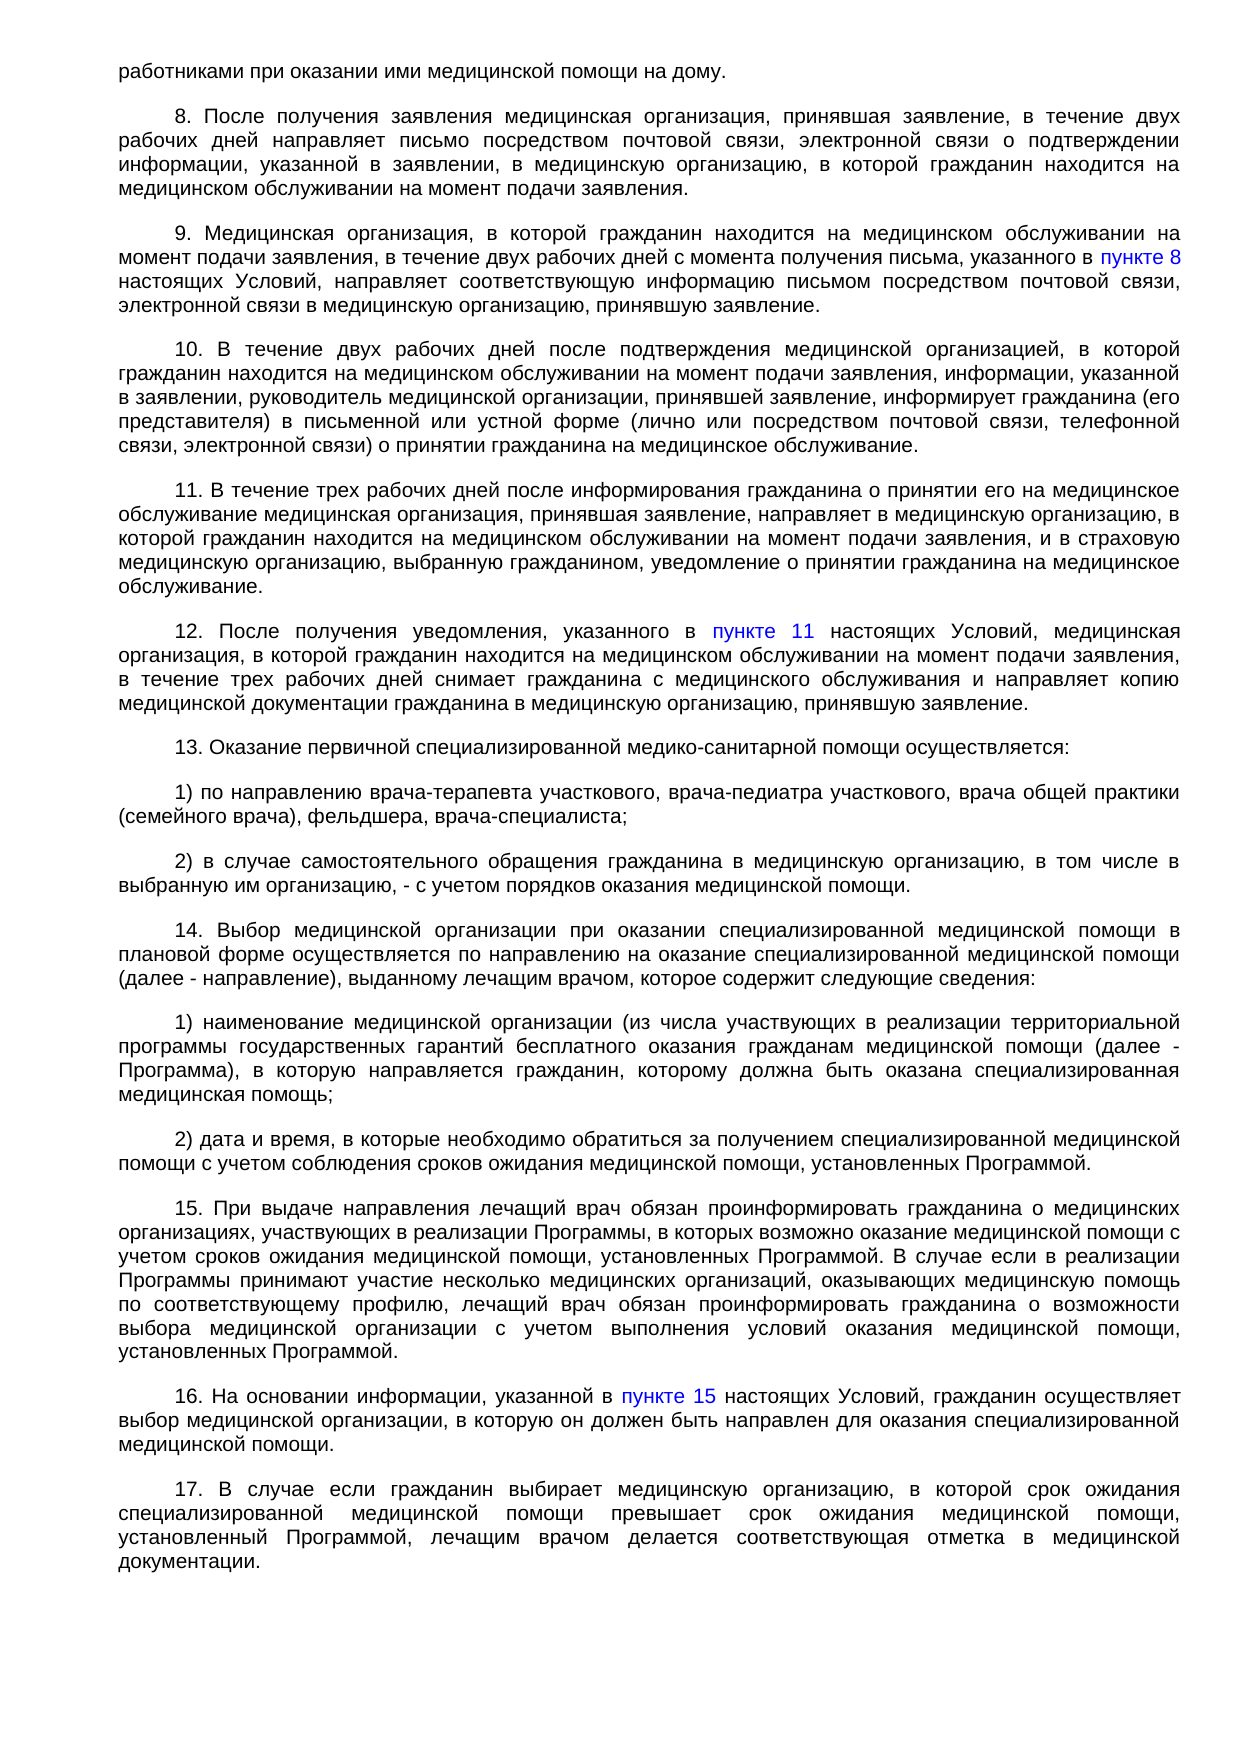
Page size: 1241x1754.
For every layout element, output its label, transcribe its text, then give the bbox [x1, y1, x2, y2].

text 1) наименование медицинской организации (из числа участвующих в реализации территориальной программы государственных гарантий бесплатного оказания гражданам медицинской помощи (далее - Программа), в которую направляется гражданин, которому должна быть оказана специализированная медицинская помощь; [118, 1010, 1181, 1106]
text 16. На основании информации, указанной в пункте 15 настоящих Условий, гражданин осуществляет выбор медицинской организации, в которую он должен быть направлен для оказания специализированной медицинской помощи. [118, 1384, 1181, 1456]
text 2) дата и время, в которые необходимо обратиться за получением специализированной медицинской помощи с учетом соблюдения сроков ожидания медицинской помощи, установленных Программой. [118, 1127, 1181, 1175]
text 11. В течение трех рабочих дней после информирования гражданина о принятии его на медицинское обслуживание медицинская организация, принявшая заявление, направляет в медицинскую организацию, в которой гражданин находится на медицинском обслуживании на момент подачи заявления, и в страховую медицинскую организацию, выбранную гражданином, уведомление о принятии гражданина на медицинское обслуживание. [118, 478, 1181, 598]
text 1) по направлению врача-терапевта участкового, врача-педиатра участкового, врача общей практики (семейного врача), фельдшера, врача-специалиста; [118, 780, 1181, 828]
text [118, 59, 1181, 83]
text 2) в случае самостоятельного обращения гражданина в медицинскую организацию, в том числе в выбранную им организацию, - с учетом порядков оказания медицинской помощи. [118, 849, 1181, 897]
text 17. В случае если гражданин выбирает медицинскую организацию, в которой срок ожидания специализированной медицинской помощи превышает срок ожидания медицинской помощи, установленный Программой, лечащим врачом делается соответствующая отметка в медицинской документации. [118, 1477, 1181, 1573]
text 8. После получения заявления медицинская организация, принявшая заявление, в течение двух рабочих дней направляет письмо посредством почтовой связи, электронной связи о подтверждении информации, указанной в заявлении, в медицинскую организацию, в которой гражданин находится на медицинском обслуживании на момент подачи заявления. [118, 104, 1181, 200]
text 12. После получения уведомления, указанного в пункте 11 настоящих Условий, медицинская организация, в которой гражданин находится на медицинском обслуживании на момент подачи заявления, в течение трех рабочих дней снимает гражданина с медицинского обслуживания и направляет копию медицинской документации гражданина в медицинскую организацию, принявшую заявление. [118, 618, 1181, 714]
text 13. Оказание первичной специализированной медико-санитарной помощи осуществляется: [118, 735, 1181, 759]
text 14. Выбор медицинской организации при оказании специализированной медицинской помощи в плановой форме осуществляется по направлению на оказание специализированной медицинской помощи (далее - направление), выданному лечащим врачом, которое содержит следующие сведения: [118, 917, 1181, 989]
text 9. Медицинская организация, в которой гражданин находится на медицинском обслуживании на момент подачи заявления, в течение двух рабочих дней с момента получения письма, указанного в пункте 8 настоящих Условий, направляет соответствующую информацию письмом посредством почтовой связи, электронной связи в медицинскую организацию, принявшую заявление. [118, 221, 1181, 316]
text 10. В течение двух рабочих дней после подтверждения медицинской организацией, в которой гражданин находится на медицинском обслуживании на момент подачи заявления, информации, указанной в заявлении, руководитель медицинской организации, принявшей заявление, информирует гражданина (его представителя) в письменной или устной форме (лично или посредством почтовой связи, телефонной связи, электронной связи) о принятии гражданина на медицинское обслуживание. [118, 337, 1181, 457]
text 15. При выдаче направления лечащий врач обязан проинформировать гражданина о медицинских организациях, участвующих в реализации Программы, в которых возможно оказание медицинской помощи с учетом сроков ожидания медицинской помощи, установленных Программой. В случае если в реализации Программы принимают участие несколько медицинских организаций, оказывающих медицинскую помощь по соответствующему профилю, лечащий врач обязан проинформировать гражданина о возможности выбора медицинской организации с учетом выполнения условий оказания медицинской помощи, установленных Программой. [118, 1196, 1181, 1363]
